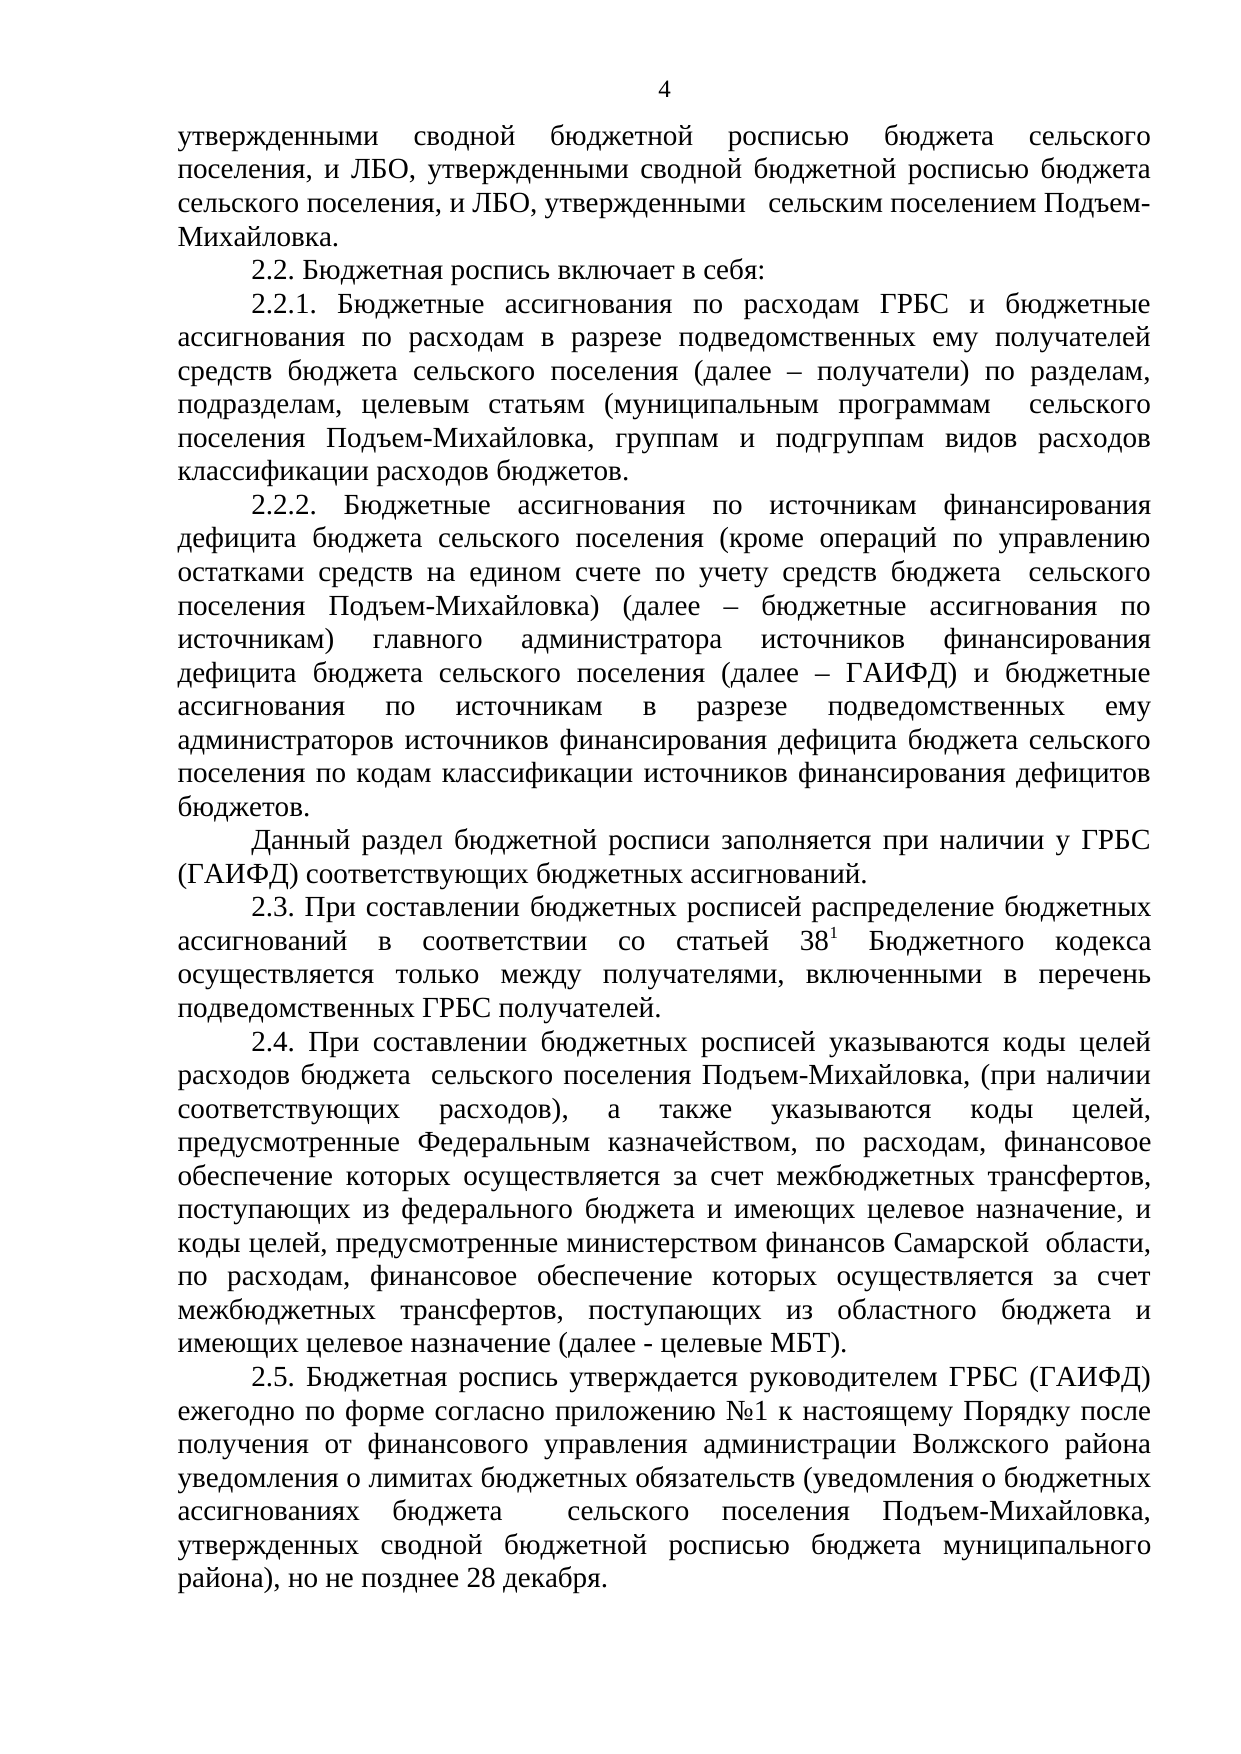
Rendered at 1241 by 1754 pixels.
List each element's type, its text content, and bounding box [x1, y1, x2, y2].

text Данный раздел бюджетной росписи заполняется при наличии у ГРБС (ГАИФД) соответствующих бюджетных ассигнований. [177, 822, 1152, 889]
text 2.3. При составлении бюджетных росписей распределение бюджетных ассигнований в соответствии со статьей 381 Бюджетного кодекса осуществляется только между получателями, включенными в перечень подведомственных ГРБС получателей. [177, 889, 1152, 1024]
text 2.4. При составлении бюджетных росписей указываются коды целей расходов бюджета сельского поселения Подъем-Михайловка, (при наличии соответствующих расходов), а также указываются коды целей, предусмотренные Федеральным казначейством, по расходам, финансовое обеспечение которых осуществляется за счет межбюджетных трансфертов, поступающих из федерального бюджета и имеющих целевое назначение, и коды целей, предусмотренные министерством финансов Самарской области, по расходам, финансовое обеспечение которых осуществляется за счет межбюджетных трансфертов, поступающих из областного бюджета и имеющих целевое назначение (далее - целевые МБТ). [177, 1024, 1152, 1359]
text 2.2.2. Бюджетные ассигнования по источникам финансирования дефицита бюджета сельского поселения (кроме операций по управлению остатками средств на едином счете по учету средств бюджета сельского поселения Подъем-Михайловка) (далее – бюджетные ассигнования по источникам) главного администратора источников финансирования дефицита бюджета сельского поселения (далее – ГАИФД) и бюджетные ассигнования по источникам в разрезе подведомственных ему администраторов источников финансирования дефицита бюджета сельского поселения по кодам классификации источников финансирования дефицитов бюджетов. [177, 487, 1152, 822]
text 2.2.1. Бюджетные ассигнования по расходам ГРБС и бюджетные ассигнования по расходам в разрезе подведомственных ему получателей средств бюджета сельского поселения (далее – получатели) по разделам, подразделам, целевым статьям (муниципальным программам сельского поселения Подъем-Михайловка, группам и подгруппам видов расходов классификации расходов бюджетов. [177, 286, 1152, 487]
text 2.2. Бюджетная роспись включает в себя: [177, 252, 1152, 286]
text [177, 118, 1152, 252]
text 2.5. Бюджетная роспись утверждается руководителем ГРБС (ГАИФД) ежегодно по форме согласно приложению №1 к настоящему Порядку после получения от финансового управления администрации Волжского района уведомления о лимитах бюджетных обязательств (уведомления о бюджетных ассигнованиях бюджета сельского поселения Подъем-Михайловка, утвержденных сводной бюджетной росписью бюджета муниципального района), но не позднее 28 декабря. [177, 1359, 1152, 1594]
